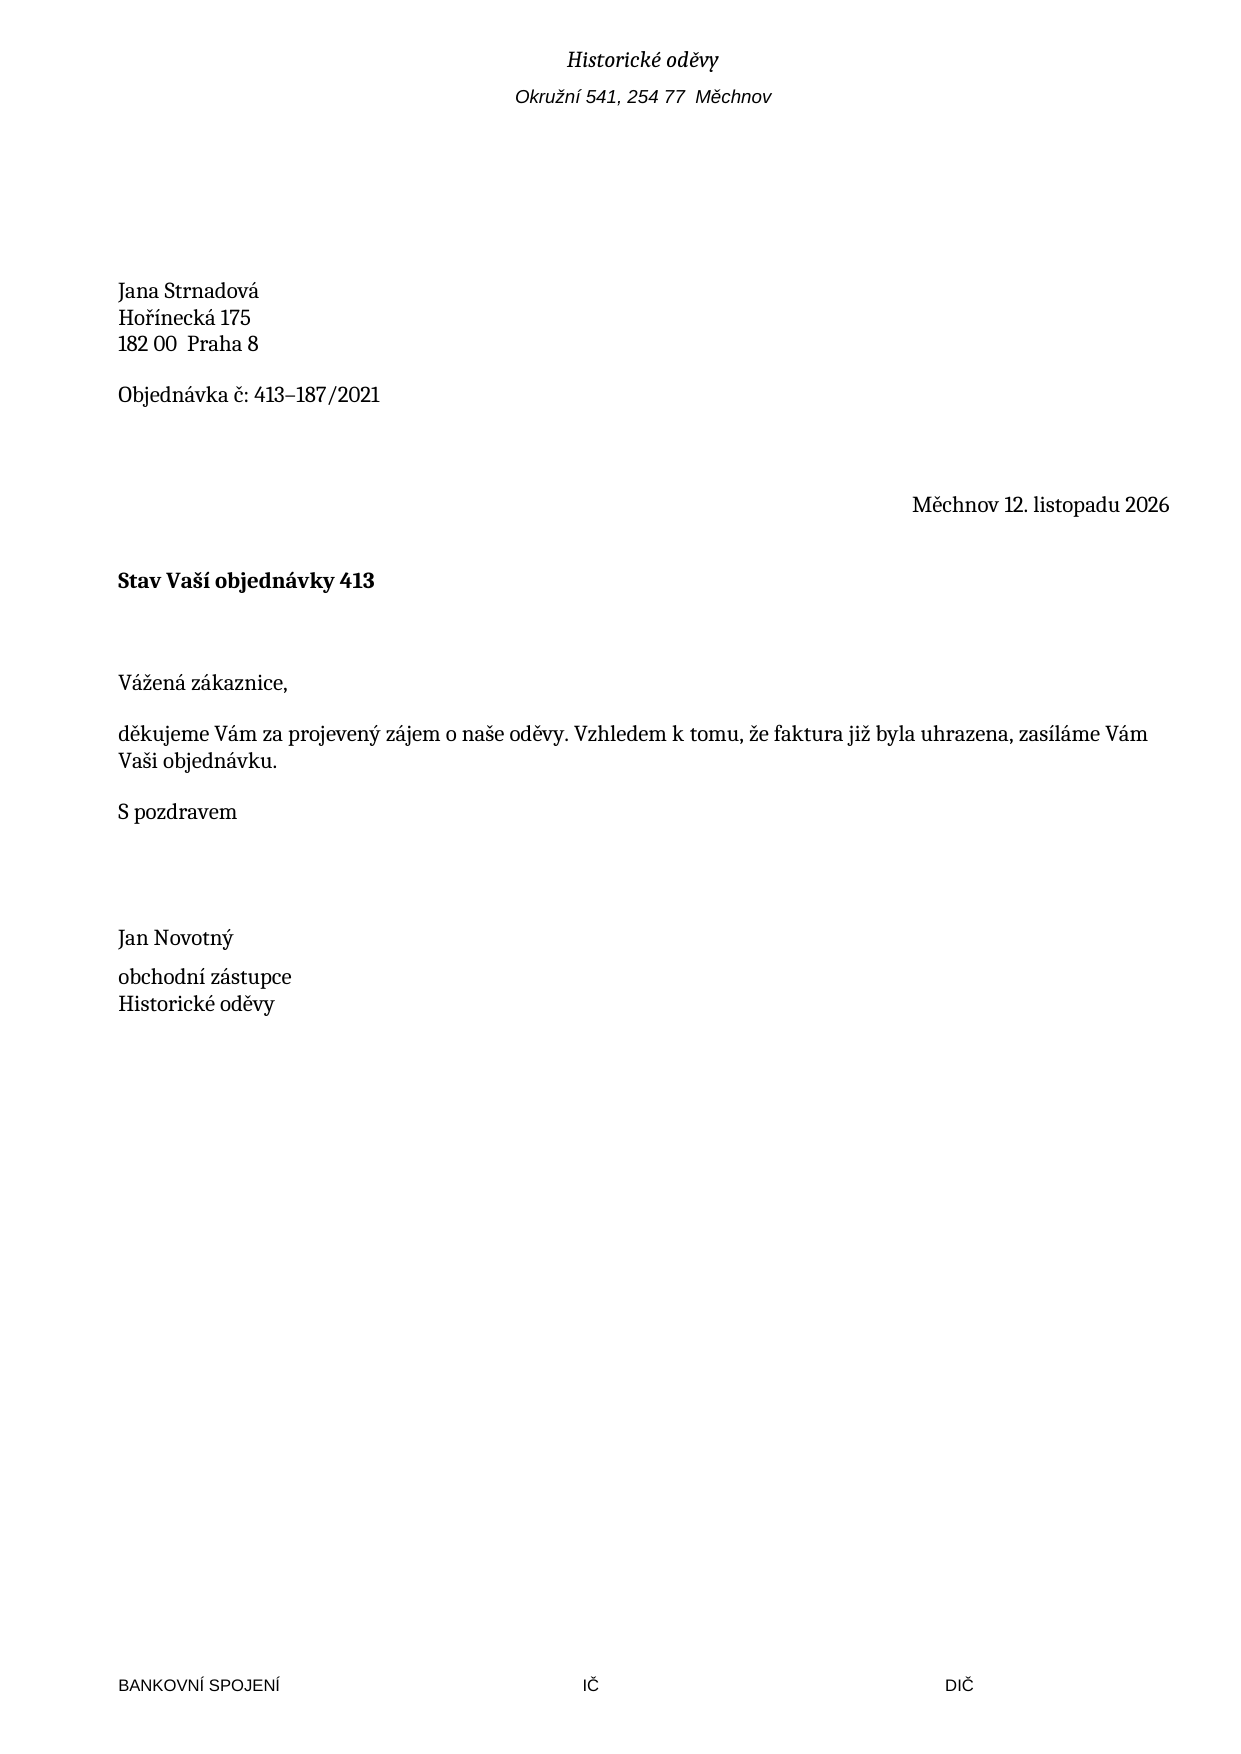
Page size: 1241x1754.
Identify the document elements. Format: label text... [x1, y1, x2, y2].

text děkujeme Vám za projevený zájem o naše oděvy. Vzhledem k tomu, že faktura již byla uhrazena, zasíláme Vám Vaši objednávku. [118, 721, 1169, 774]
text Historické oděvy [118, 990, 1169, 1017]
text Vážená zákaznice, [118, 670, 1169, 696]
text Jana Strnadová [118, 278, 1169, 304]
text Hořínecká 175 [118, 304, 1169, 331]
subtitle Měchnov 30. června 2021 [118, 492, 1169, 518]
text Objednávka č: 413–187/2021 [118, 382, 1169, 409]
text obchodní zástupce [118, 964, 1169, 990]
subtitle Stav Vaší objednávky 413 [118, 568, 1169, 595]
text Jan Novotný [118, 925, 1169, 951]
text S pozdravem [118, 799, 1169, 825]
text 182 00 Praha 8 [118, 331, 1169, 357]
